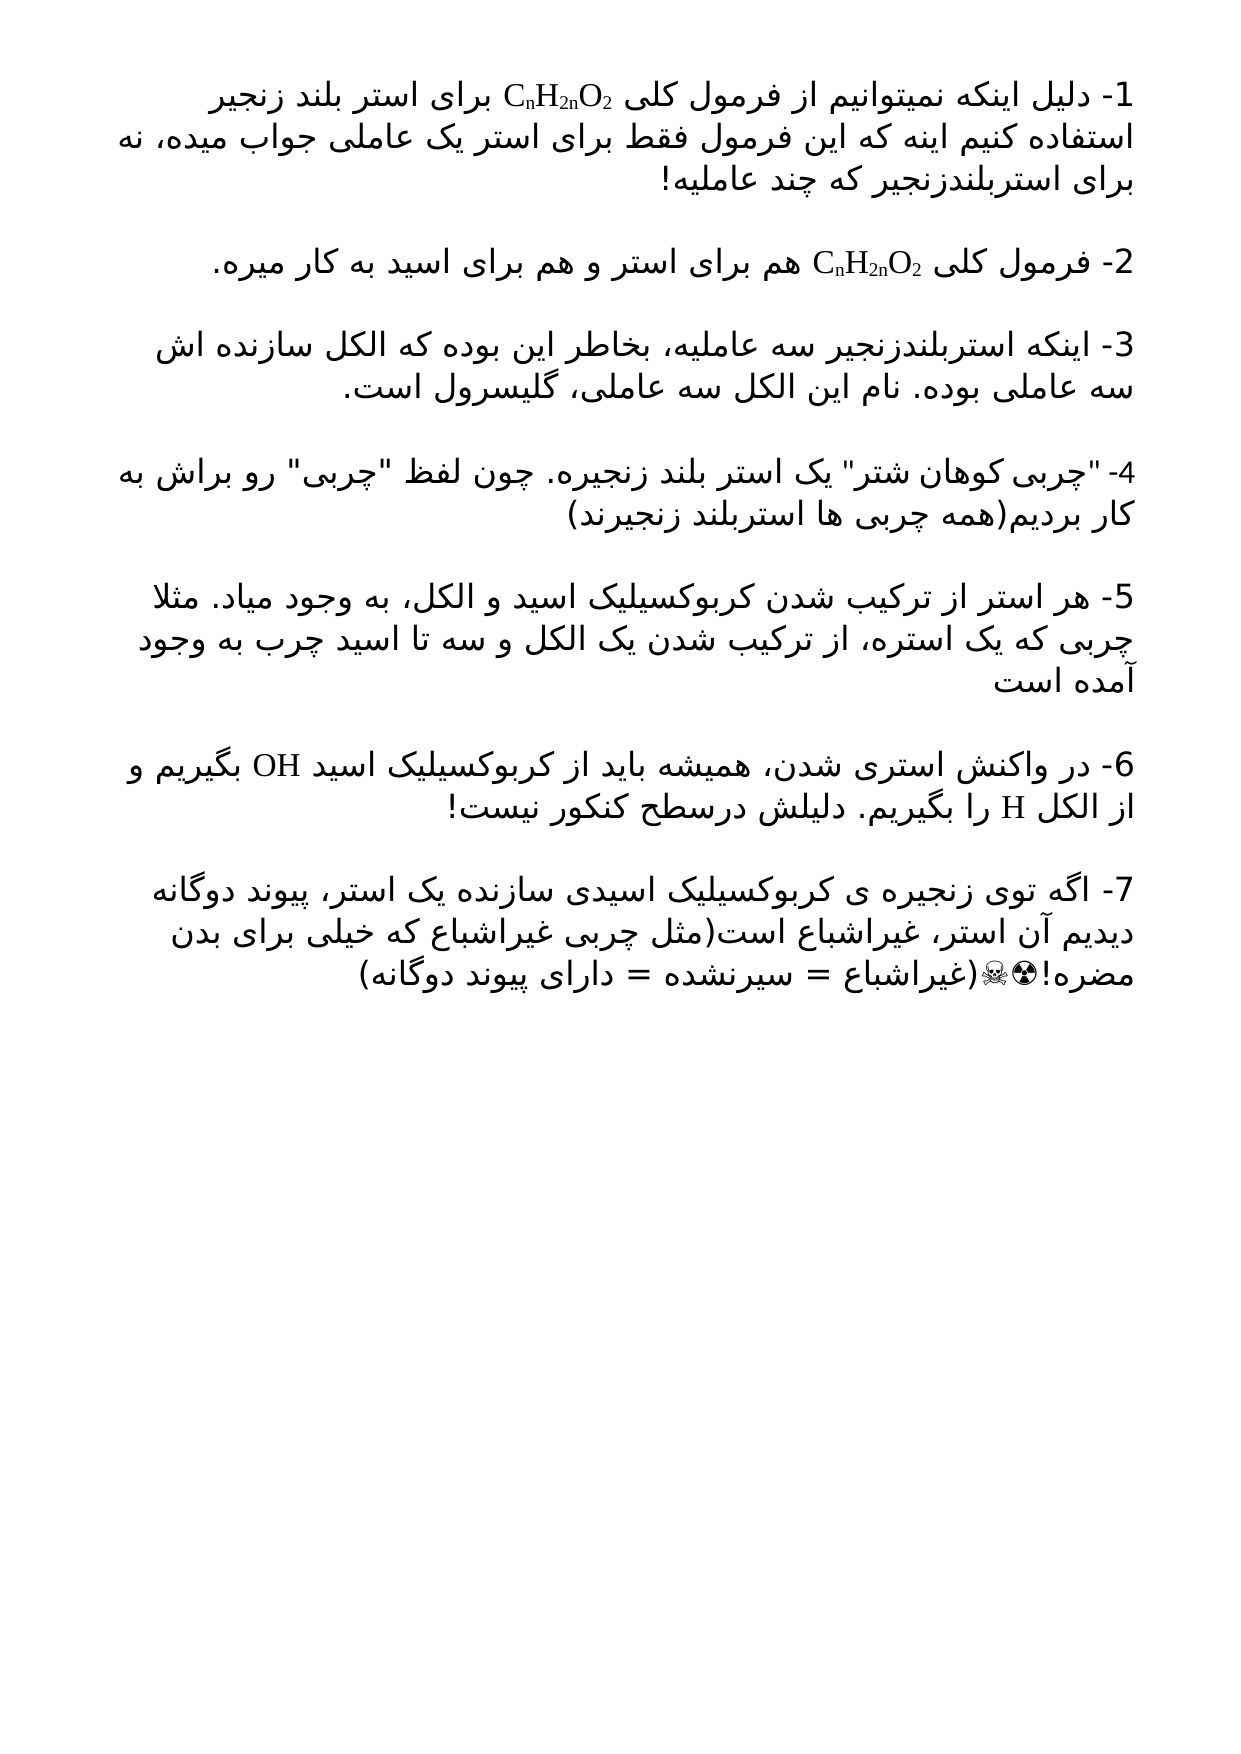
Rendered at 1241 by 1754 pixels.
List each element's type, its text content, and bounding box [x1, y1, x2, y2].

text 2- فرمول کلی CnH2nO2 هم برای استر و هم برای اسید به کار میره. [105, 242, 1135, 281]
text 4- "چربی کوهان شتر" یک استر بلند زنجیره. چون لفظ "چربی" رو براش به کار بردیم(همه چربی ها استربلند زنجیرند) [105, 451, 1135, 533]
text 7- اگه توی زنجیره ی کربوکسیلیک اسیدی سازنده یک استر، پیوند دوگانه دیدیم آن استر، غیراشباع است(مثل چربی غیراشباع که خیلی برای بدن مضره!(غیراشباع = سیرنشده = دارای پیوند دوگانه) [105, 870, 1135, 993]
text 6- در واکنش استری شدن، همیشه باید از کربوکسیلیک اسید OH بگیریم و از الکل H را بگیریم. دلیلش درسطح کنکور نیست! [105, 745, 1135, 826]
text 1- دلیل اینکه نمیتوانیم از فرمول کلی CnH2nO2 برای استر بلند زنجیر استفاده کنیم اینه که این فرمول فقط برای استر یک عاملی جواب میده، نه برای استربلندزنجیر که چند عاملیه! [105, 75, 1135, 198]
text 5- هر استر از ترکیب شدن کربوکسیلیک اسید و الکل، به وجود میاد. مثلا چربی که یک استره، از ترکیب شدن یک الکل و سه تا اسید چرب به وجود آمده است [105, 578, 1135, 700]
text 3- اینکه استربلندزنجیر سه عاملیه، بخاطر این بوده که الکل سازنده اش سه عاملی بوده. نام این الکل سه عاملی، گلیسرول است. [105, 326, 1135, 406]
